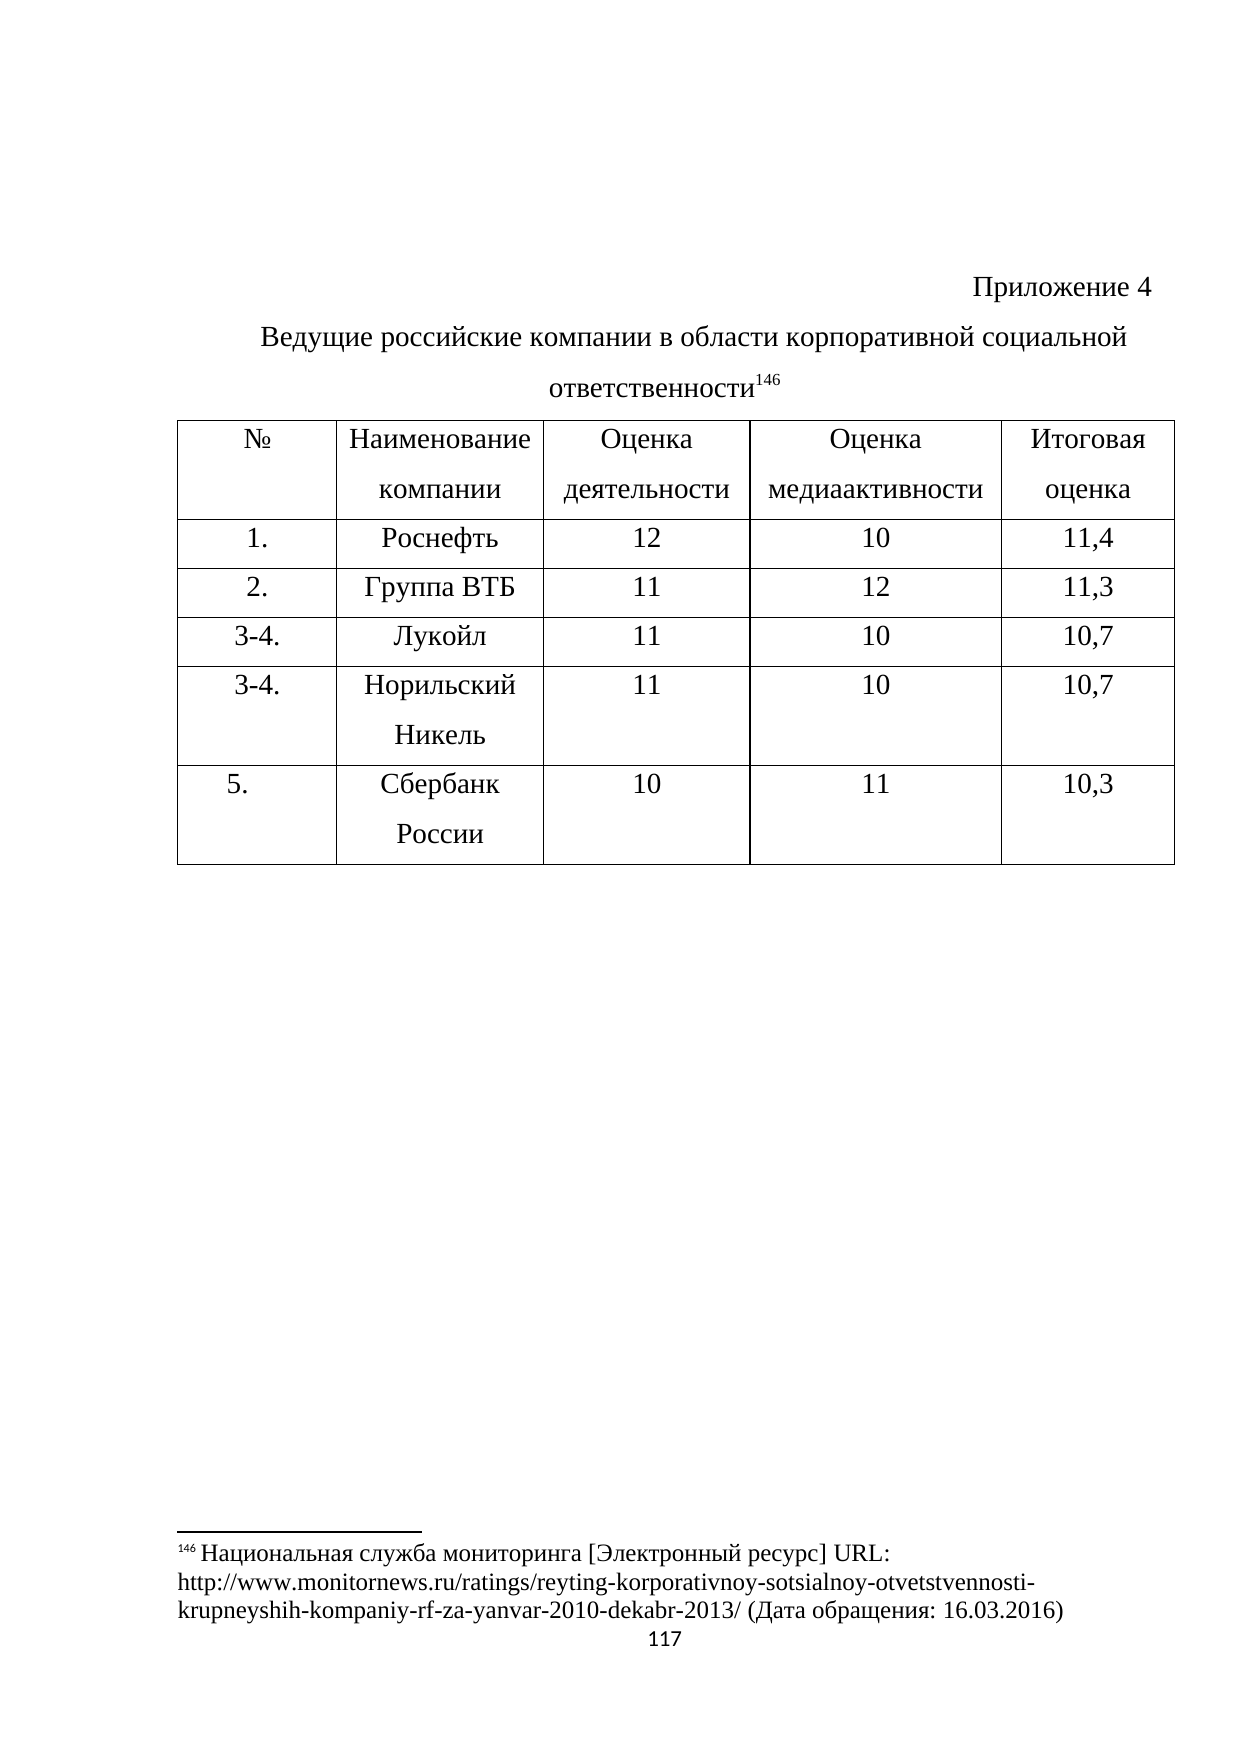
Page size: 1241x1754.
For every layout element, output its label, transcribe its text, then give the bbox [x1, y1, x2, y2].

table_cell 2. [178, 569, 336, 617]
table_cell 10,7 [1002, 618, 1174, 666]
table_cell 5. [178, 766, 336, 864]
table_cell Норильский Никель [337, 667, 543, 765]
table_header № [178, 421, 336, 519]
table_cell 12 [544, 520, 749, 568]
table_cell Сбербанк России [337, 766, 543, 864]
text Приложение 4 [177, 269, 1152, 303]
table_cell 10 [544, 766, 749, 864]
table_cell 11 [544, 618, 749, 666]
table_cell 3-4. [178, 667, 336, 765]
table_cell 11 [751, 766, 1001, 864]
table_cell 12 [751, 569, 1001, 617]
table_cell Роснефть [337, 520, 543, 568]
table_cell 11,4 [1002, 520, 1174, 568]
table_header Оценка деятельности [544, 421, 749, 519]
table_header Наименование компании [337, 421, 543, 519]
table_cell 10 [751, 618, 1001, 666]
table_cell 3-4. [178, 618, 336, 666]
table_cell Группа ВТБ [337, 569, 543, 617]
table_cell 11 [544, 667, 749, 765]
table_cell 10 [751, 520, 1001, 568]
table_cell 1. [178, 520, 336, 568]
table_header Итоговая оценка [1002, 421, 1174, 519]
table_cell 11 [544, 569, 749, 617]
table_cell 11,3 [1002, 569, 1174, 617]
table_header Оценка медиаактивности [751, 421, 1001, 519]
table_cell 10,7 [1002, 667, 1174, 765]
text Ведущие российские компании в области корпоративной социальной ответственности [177, 319, 1152, 403]
table_cell 10,3 [1002, 766, 1174, 864]
table_cell Лукойл [337, 618, 543, 666]
table_cell 10 [751, 667, 1001, 765]
